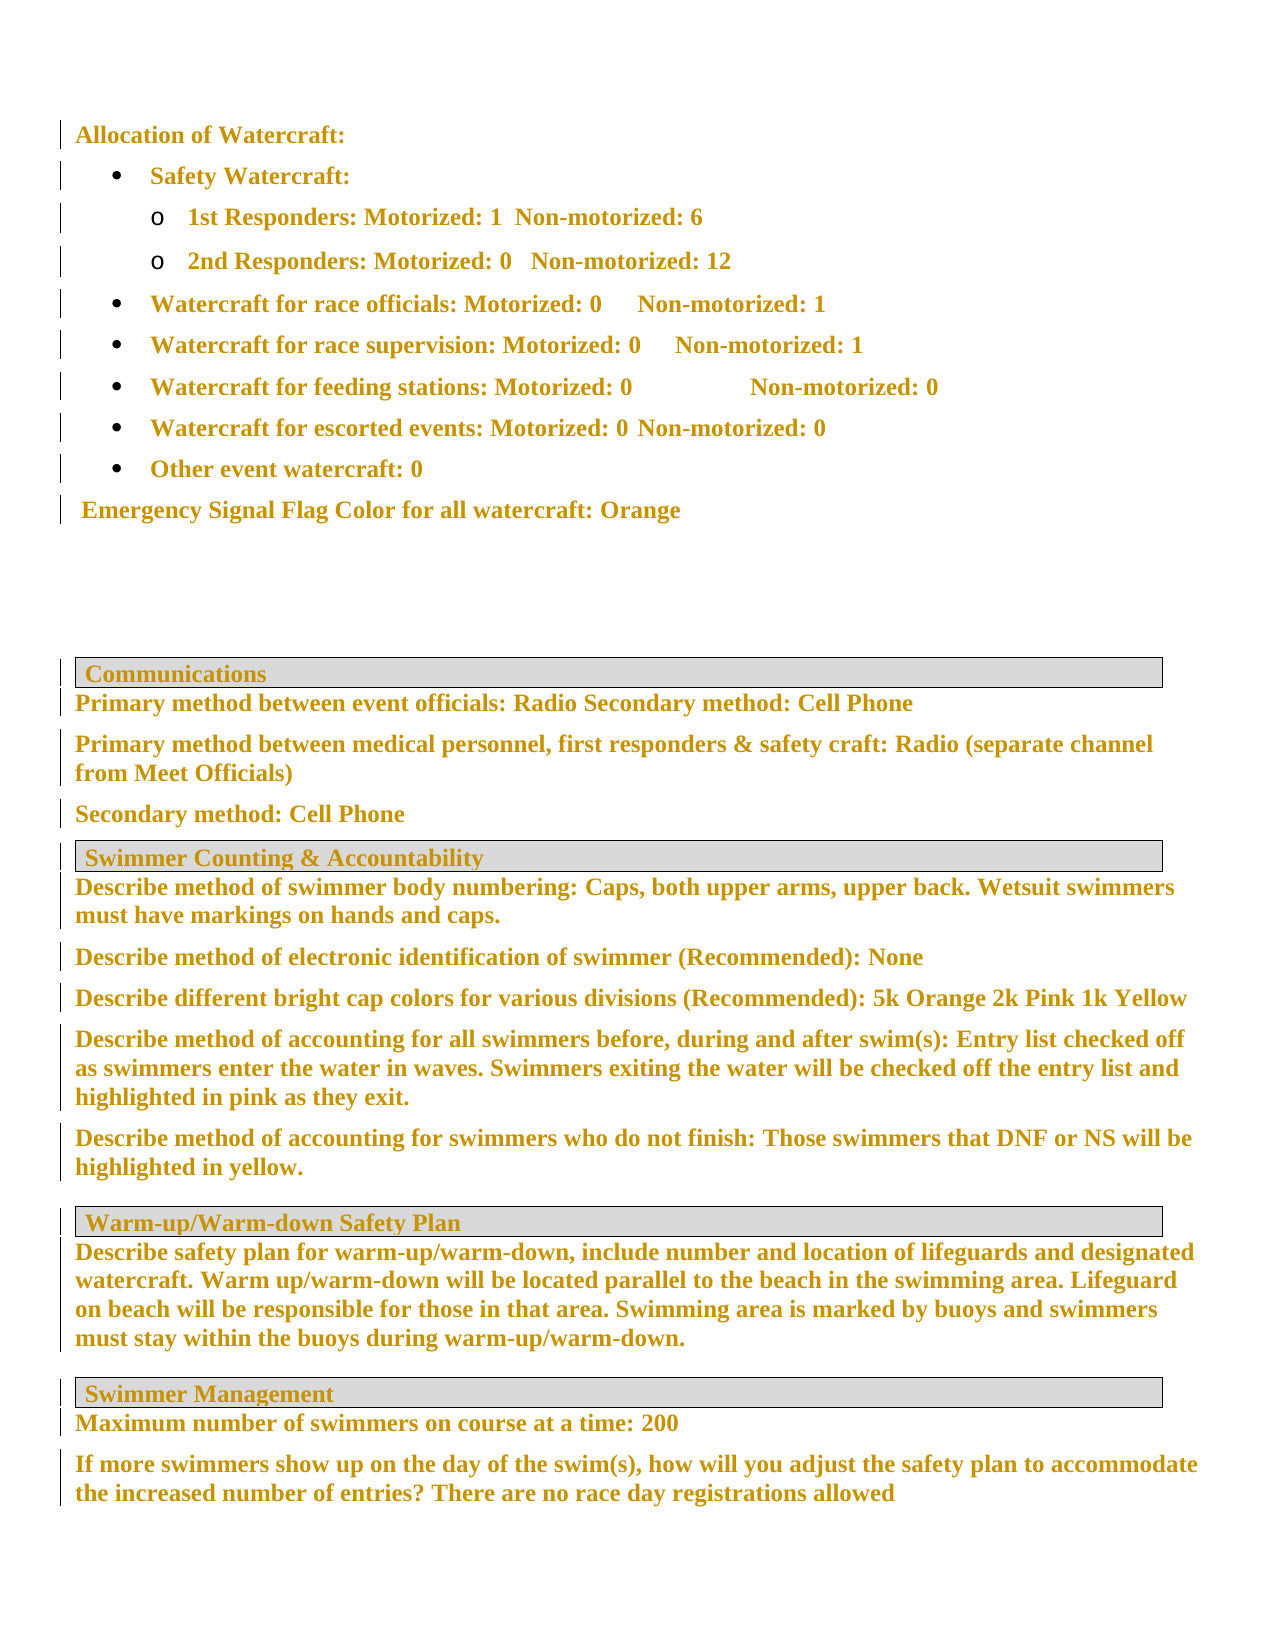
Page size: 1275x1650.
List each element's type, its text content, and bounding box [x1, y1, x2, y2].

text Describe method of accounting for all swimmers before, during and after swim(s): [75, 1024, 1200, 1111]
text Primary method between medical personnel, first responders & safety craft: [75, 729, 1200, 786]
text Maximum number of swimmers on course at a time: [75, 1408, 1200, 1436]
text Describe method of electronic identification of swimmer (Recommended): [75, 942, 1200, 971]
text watercraft. [75, 1265, 1200, 1352]
text Primary method between event officials: Secondary method: [75, 688, 1200, 716]
text Describe method of accounting for swimmers who do not finish: [75, 1123, 1200, 1181]
table_header Swimmer Counting & Accountability [76, 841, 1162, 871]
list Watercraft for escorted events: Motorized: Non-motorized: [112, 413, 1200, 442]
subtitle 2nd Responders: Motorized: Non-motorized: [150, 246, 1200, 277]
list Other event watercraft: [112, 454, 1200, 483]
list Watercraft for race supervision: Motorized: Non-motorized: [112, 330, 1200, 359]
list Safety Watercraft: [112, 161, 1200, 190]
text Allocation of Watercraft: [75, 120, 1200, 149]
list Watercraft for race officials: Motorized: Non-motorized: [112, 289, 1200, 318]
table_header Warm-up/Warm-down Safety Plan [76, 1207, 1162, 1236]
text Emergency Signal Flag Color for all watercraft: [75, 495, 1200, 524]
list Watercraft for feeding stations: Motorized: Non-motorized: [112, 372, 1200, 400]
list 1st Responders: Motorized: Non-motorized: [150, 202, 1200, 233]
text If more swimmers show up on the day of the swim(s), how will you adjust the safety plan to accommodate the increased number of entries? [75, 1449, 1200, 1506]
text Secondary method: [75, 799, 1200, 828]
text Describe different bright cap colors for various divisions (Recommended): [75, 983, 1200, 1012]
text Describe method of swimmer body numbering: Caps, both upper arms, upper back. Wetsuit swimmers must have markings on hands and caps. [75, 872, 1200, 929]
text Describe safety plan for warm-up/warm-down, include number and location of lifeguards and designated [75, 1237, 1200, 1265]
table_header Swimmer Management [76, 1378, 1162, 1407]
table_header Communications [76, 658, 1162, 687]
